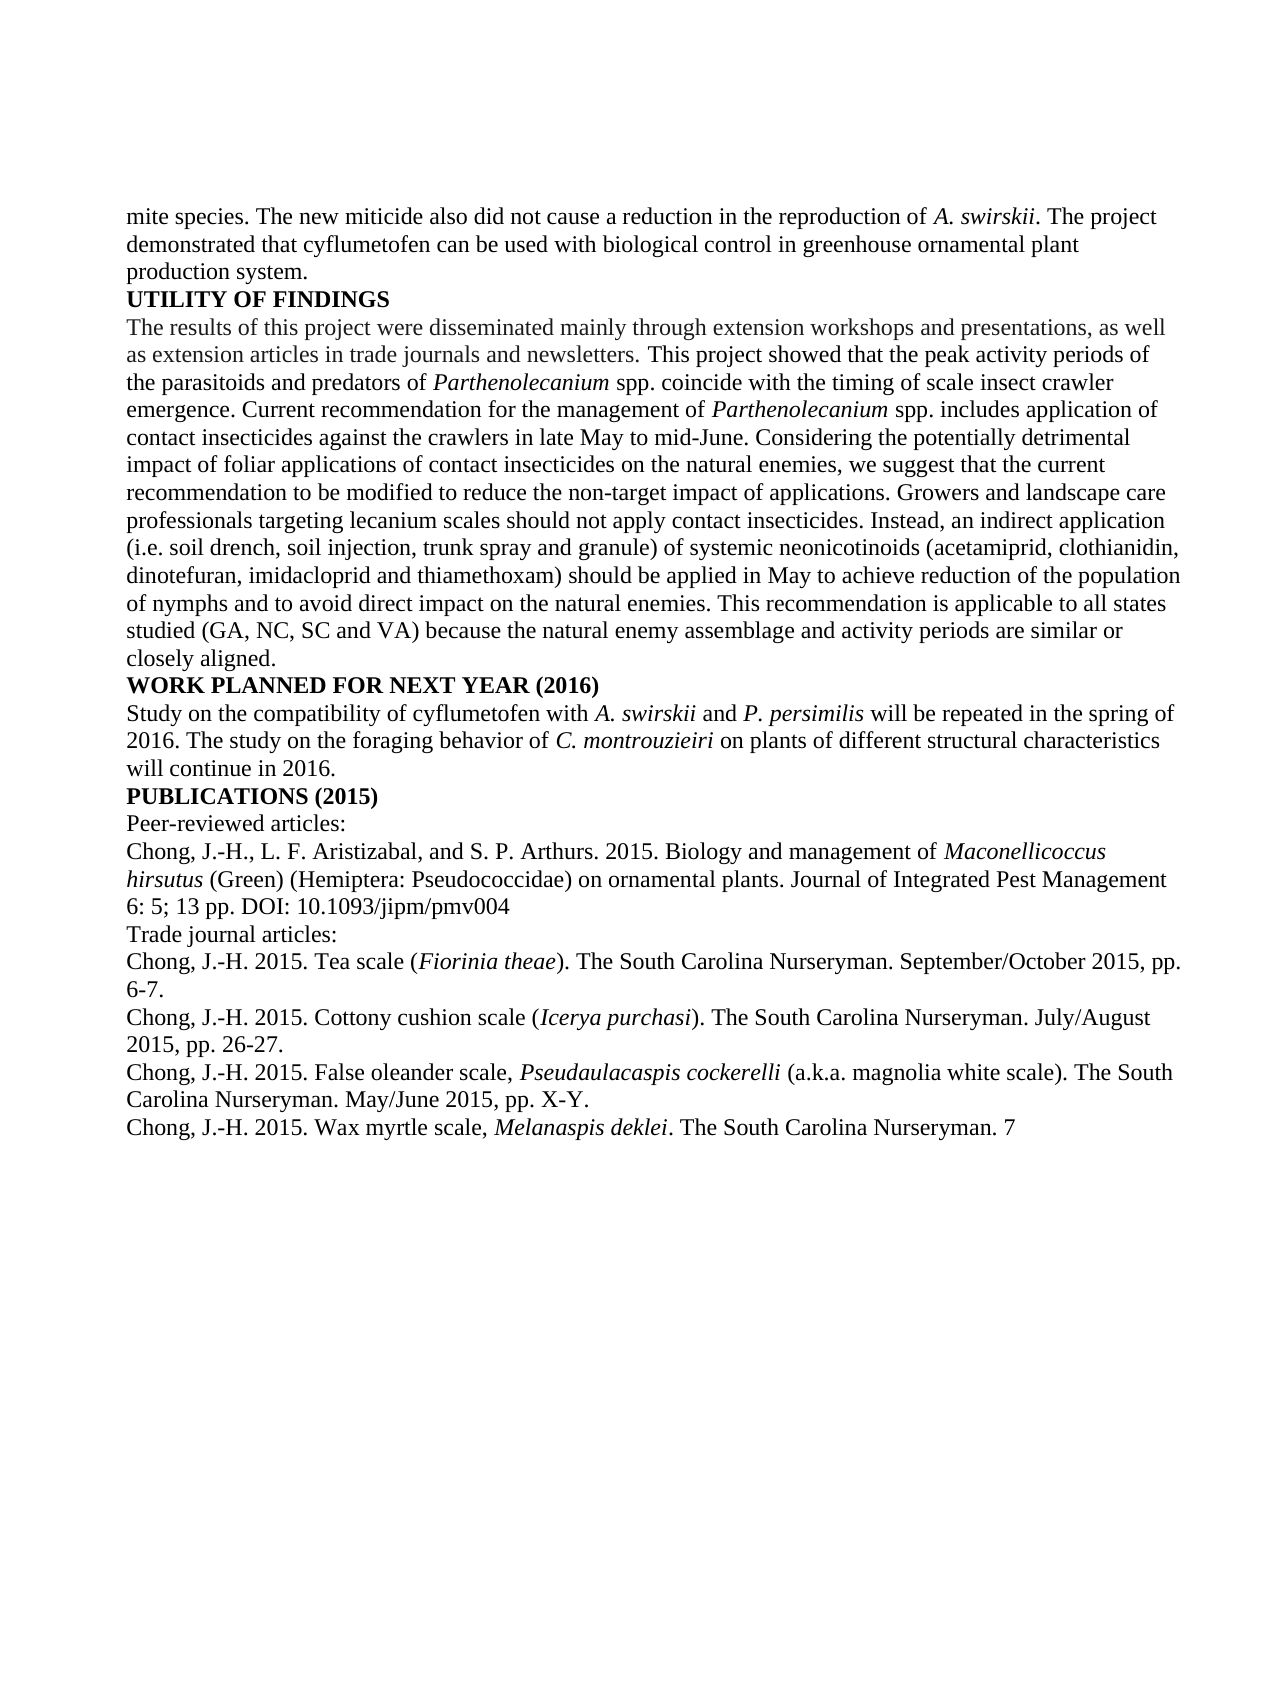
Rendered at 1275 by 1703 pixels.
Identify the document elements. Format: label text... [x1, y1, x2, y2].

text Chong, J.-H. 2015. Wax myrtle scale, Melanaspis deklei. The South Carolina Nurseryman. 7 [126, 1113, 1185, 1141]
text Chong, J.-H., L. F. Aristizabal, and S. P. Arthurs. 2015. Biology and management of Maconellicoccus hirsutus (Green) (Hemiptera: Pseudococcidae) on ornamental plants. Journal of Integrated Pest Management 6: 5; 13 pp. DOI: 10.1093/jipm/pmv004 [126, 837, 1185, 920]
text PUBLICATIONS (2015) [126, 782, 1185, 809]
text Chong, J.-H. 2015. Cottony cushion scale (Icerya purchasi). The South Carolina Nurseryman. July/August 2015, pp. 26-27. [126, 1003, 1185, 1058]
text WORK PLANNED FOR NEXT YEAR (2016) [126, 671, 1185, 699]
text The results of this project were disseminated mainly through extension workshops and presentations, as well as extension articles in trade journals and newsletters. This project showed that the peak activity periods of the parasitoids and predators of Parthenolecanium spp. coincide with the timing of scale insect crawler emergence. Current recommendation for the management of Parthenolecanium spp. includes application of contact insecticides against the crawlers in late May to mid-June. Considering the potentially detrimental impact of foliar applications of contact insecticides on the natural enemies, we suggest that the current recommendation to be modified to reduce the non-target impact of applications. Growers and landscape care professionals targeting lecanium scales should not apply contact insecticides. Instead, an indirect application (i.e. soil drench, soil injection, trunk spray and granule) of systemic neonicotinoids (acetamiprid, clothianidin, dinotefuran, imidacloprid and thiamethoxam) should be applied in May to achieve reduction of the population of nymphs and to avoid direct impact on the natural enemies. This recommendation is applicable to all states studied (GA, NC, SC and VA) because the natural enemy assemblage and activity periods are similar or closely aligned. [126, 312, 1185, 671]
text Chong, J.-H. 2015. False oleander scale, Pseudaulacaspis cockerelli (a.k.a. magnolia white scale). The South Carolina Nurseryman. May/June 2015, pp. X-Y. [126, 1058, 1185, 1113]
text Trade journal articles: [126, 920, 1185, 947]
text Peer-reviewed articles: [126, 809, 1185, 837]
text mite species. The new miticide also did not cause a reduction in the reproduction of A. swirskii. The project demonstrated that cyflumetofen can be used with biological control in greenhouse ornamental plant production system. [126, 202, 1185, 285]
text Study on the compatibility of cyflumetofen with A. swirskii and P. persimilis will be repeated in the spring of 2016. The study on the foraging behavior of C. montrouzieiri on plants of different structural characteristics will continue in 2016. [126, 699, 1185, 782]
text Chong, J.-H. 2015. Tea scale (Fiorinia theae). The South Carolina Nurseryman. September/October 2015, pp. 6-7. [126, 947, 1185, 1003]
text UTILITY OF FINDINGS [126, 285, 1185, 312]
